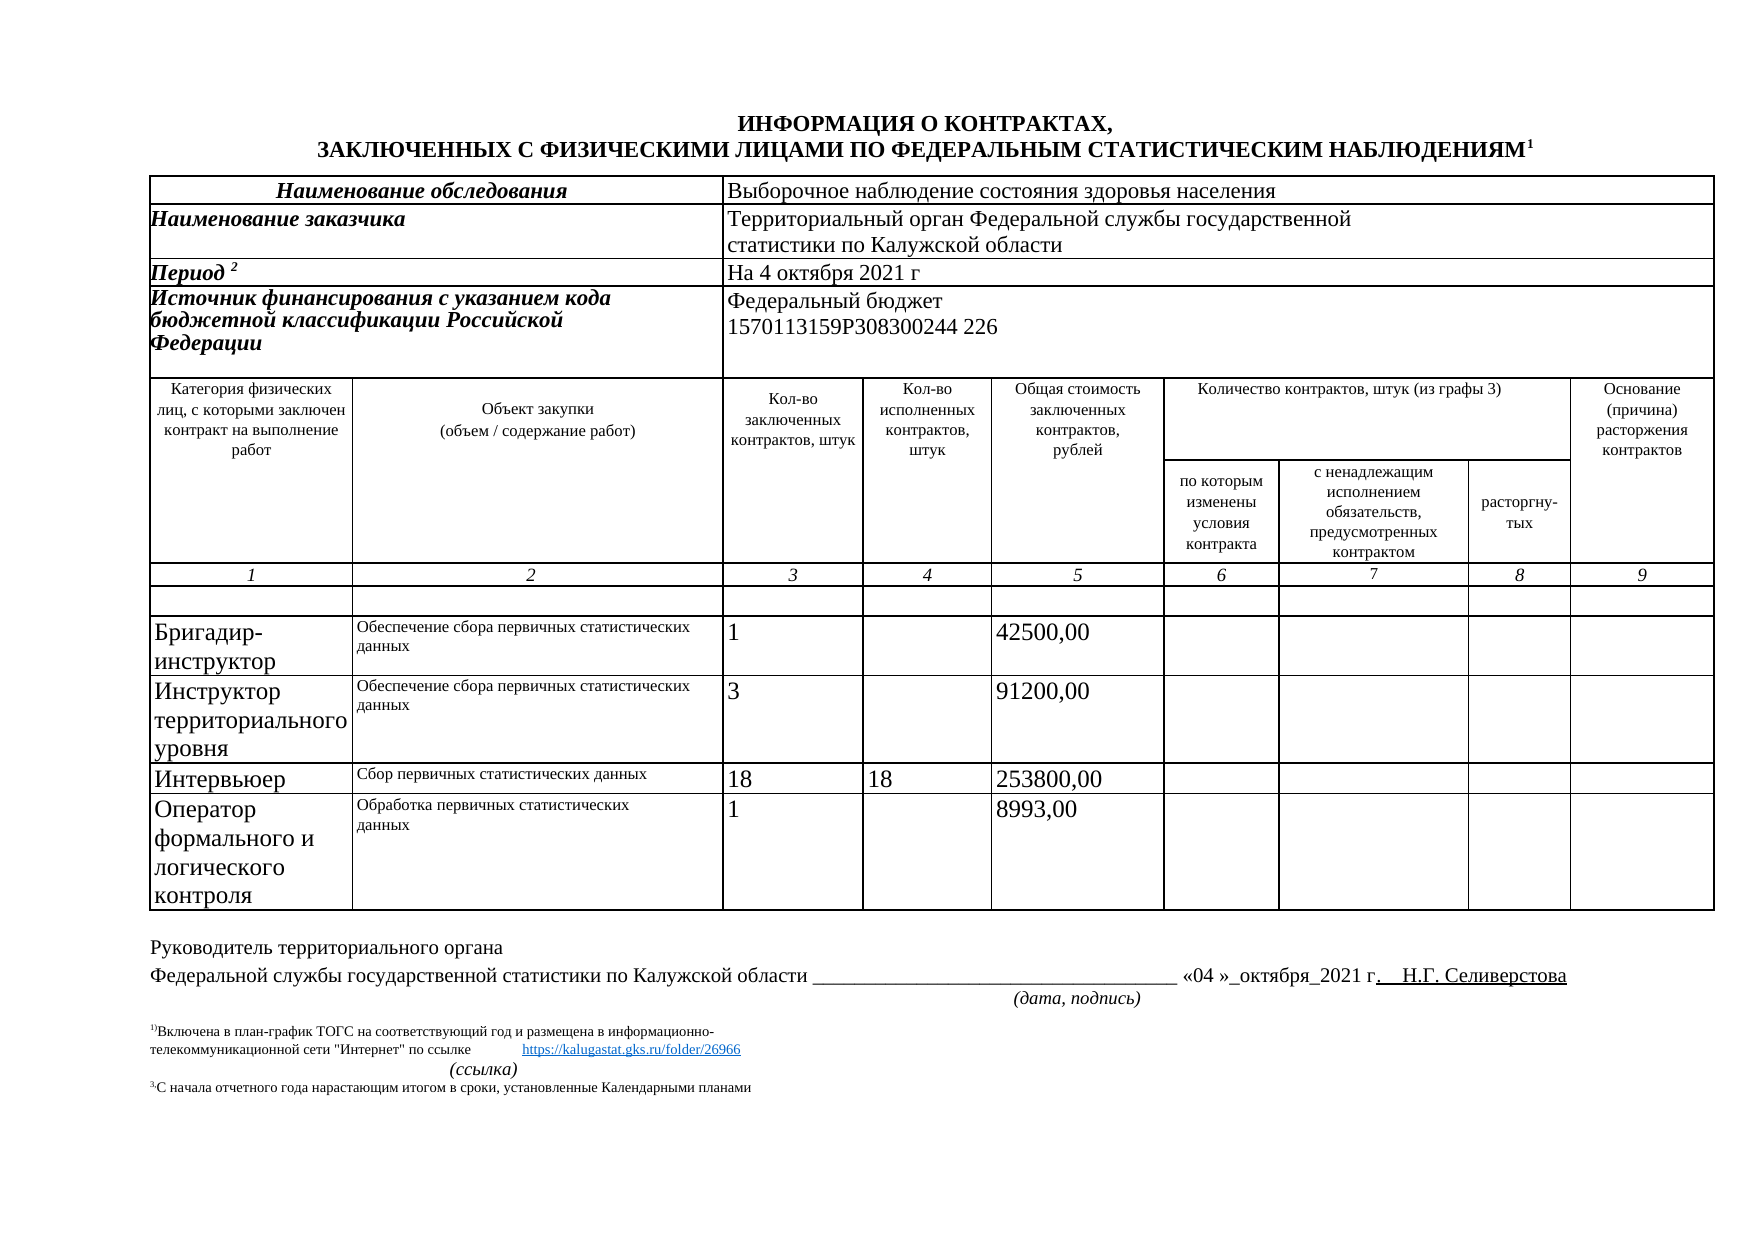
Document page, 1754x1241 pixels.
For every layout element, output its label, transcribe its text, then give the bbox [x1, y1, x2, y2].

table_cell [151, 587, 352, 615]
table_cell Бригадир-инструктор [151, 617, 352, 674]
table_cell 4 [864, 564, 991, 585]
table_cell [1571, 794, 1713, 909]
table_cell 1 [724, 794, 862, 909]
table_cell [724, 459, 862, 562]
table_cell [992, 459, 1163, 562]
table_cell [1280, 676, 1468, 762]
text (дата, подпись) [750, 987, 1329, 1008]
table_cell Общая стоимость заключенных контрактов, рублей [992, 379, 1163, 459]
table_cell [864, 617, 991, 674]
table_cell Обработка первичных статистических данных [353, 794, 722, 909]
table_cell [1280, 617, 1468, 674]
text (ссылка) [150, 1058, 1695, 1079]
table_cell Период 2 [151, 259, 722, 285]
text 3,С начала отчетного года нарастающим итогом в сроки, установленные Календарными планами [150, 1079, 1695, 1096]
text ИНФОРМАЦИЯ О КОНТРАКТАХ, ЗАКЛЮЧЕННЫХ С ФИЗИЧЕСКИМИ ЛИЦАМИ ПО ФЕДЕРАЛЬНЫМ СТАТИСТИЧЕСКИМ НАБЛЮДЕНИЯМ1 [150, 111, 1700, 163]
table_cell 5 [992, 564, 1163, 585]
table_cell [1571, 459, 1713, 562]
table_cell 1 [724, 617, 862, 674]
table_cell Категория физических лиц, с которыми заключен контракт на выполнение работ [151, 379, 352, 459]
table_cell 253800,00 [992, 764, 1163, 793]
table_cell [1280, 764, 1468, 793]
table_cell Количество контрактов, штук (из графы 3) [1165, 379, 1570, 459]
table_cell 42500,00 [992, 617, 1163, 674]
table_cell [1165, 587, 1278, 615]
table_cell 9 [1571, 564, 1713, 585]
table_cell [1469, 587, 1570, 615]
table_cell расторгну- тых [1469, 461, 1570, 562]
table_cell [1469, 676, 1570, 762]
table_cell [1571, 764, 1713, 793]
table_header Выборочное наблюдение состояния здоровья населения [724, 177, 1713, 203]
table_cell [864, 459, 991, 562]
table_cell [1571, 617, 1713, 674]
table_cell [353, 459, 722, 562]
table_cell 91200,00 [992, 676, 1163, 762]
table_cell [1469, 205, 1713, 257]
table_cell 1 [151, 564, 352, 585]
table_cell Федеральный бюджет 1570113159Р308300244 226 [724, 287, 1713, 377]
table_cell [1165, 676, 1278, 762]
table_cell [724, 587, 862, 615]
table_cell Наименование заказчика [151, 205, 722, 257]
table_cell [1280, 794, 1468, 909]
table_cell [1469, 764, 1570, 793]
table_cell [992, 587, 1163, 615]
table_cell 6 [1165, 564, 1278, 585]
table_cell Оператор формального и логического контроля [151, 794, 352, 909]
table_cell [864, 794, 991, 909]
table_cell 3 [724, 676, 862, 762]
table_cell 18 [864, 764, 991, 793]
table_cell [1571, 676, 1713, 762]
table_cell [1280, 587, 1468, 615]
table_cell [1469, 617, 1570, 674]
text Руководитель территориального органа [150, 935, 1695, 959]
table_cell с ненадлежащим исполнением обязательств, предусмотренных контрактом [1280, 461, 1468, 562]
table_cell Объект закупки (объем / содержание работ) [353, 379, 722, 459]
table_cell Инструктор территориального уровня [151, 676, 352, 762]
table_cell 3 [724, 564, 862, 585]
table_cell [1165, 617, 1278, 674]
table_cell [1165, 764, 1278, 793]
table_cell [864, 587, 991, 615]
table_cell [353, 587, 722, 615]
table_cell Кол-во исполненных контрактов, штук [864, 379, 991, 459]
table_cell Кол-во заключенных контрактов, штук [724, 379, 862, 459]
table_cell 7 [1280, 564, 1468, 585]
table_cell Сбор первичных статистических данных [353, 764, 722, 793]
table_cell [864, 676, 991, 762]
text 1)Включена в план-график ТОГС на соответствующий год и размещена в информационно- телекоммуникационной сети "Интернет" по ссылке https://kalugastat.gks.ru/folder/26966 [150, 1022, 1332, 1058]
table_cell по которым изменены условия контракта [1165, 461, 1278, 562]
table_cell [1165, 794, 1278, 909]
table_cell 8993,00 [992, 794, 1163, 909]
text Федеральной службы государственной статистики по Калужской области ___________________________________ «04 »_октября_2021 г. Н.Г. Селиверстова [150, 962, 1695, 987]
table_cell Источник финансирования с указанием кода бюджетной классификации Российской Федерации [151, 287, 722, 377]
table_cell 18 [724, 764, 862, 793]
table_cell Основание (причина) расторжения контрактов [1571, 379, 1713, 459]
table_header Наименование обследования [151, 177, 722, 203]
table_cell На 4 октября 2021 г [724, 259, 1713, 285]
table_cell Интервьюер [151, 764, 352, 793]
table_cell 2 [353, 564, 722, 585]
table_cell Обеспечение сбора первичных статистических данных [353, 617, 722, 674]
table_cell [1571, 587, 1713, 615]
table_cell [151, 459, 352, 562]
table_cell Обеспечение сбора первичных статистических данных [353, 676, 722, 762]
table_cell [1469, 794, 1570, 909]
table_cell 8 [1469, 564, 1570, 585]
table_cell Территориальный орган Федеральной службы государственной статистики по Калужской области [724, 205, 1468, 257]
